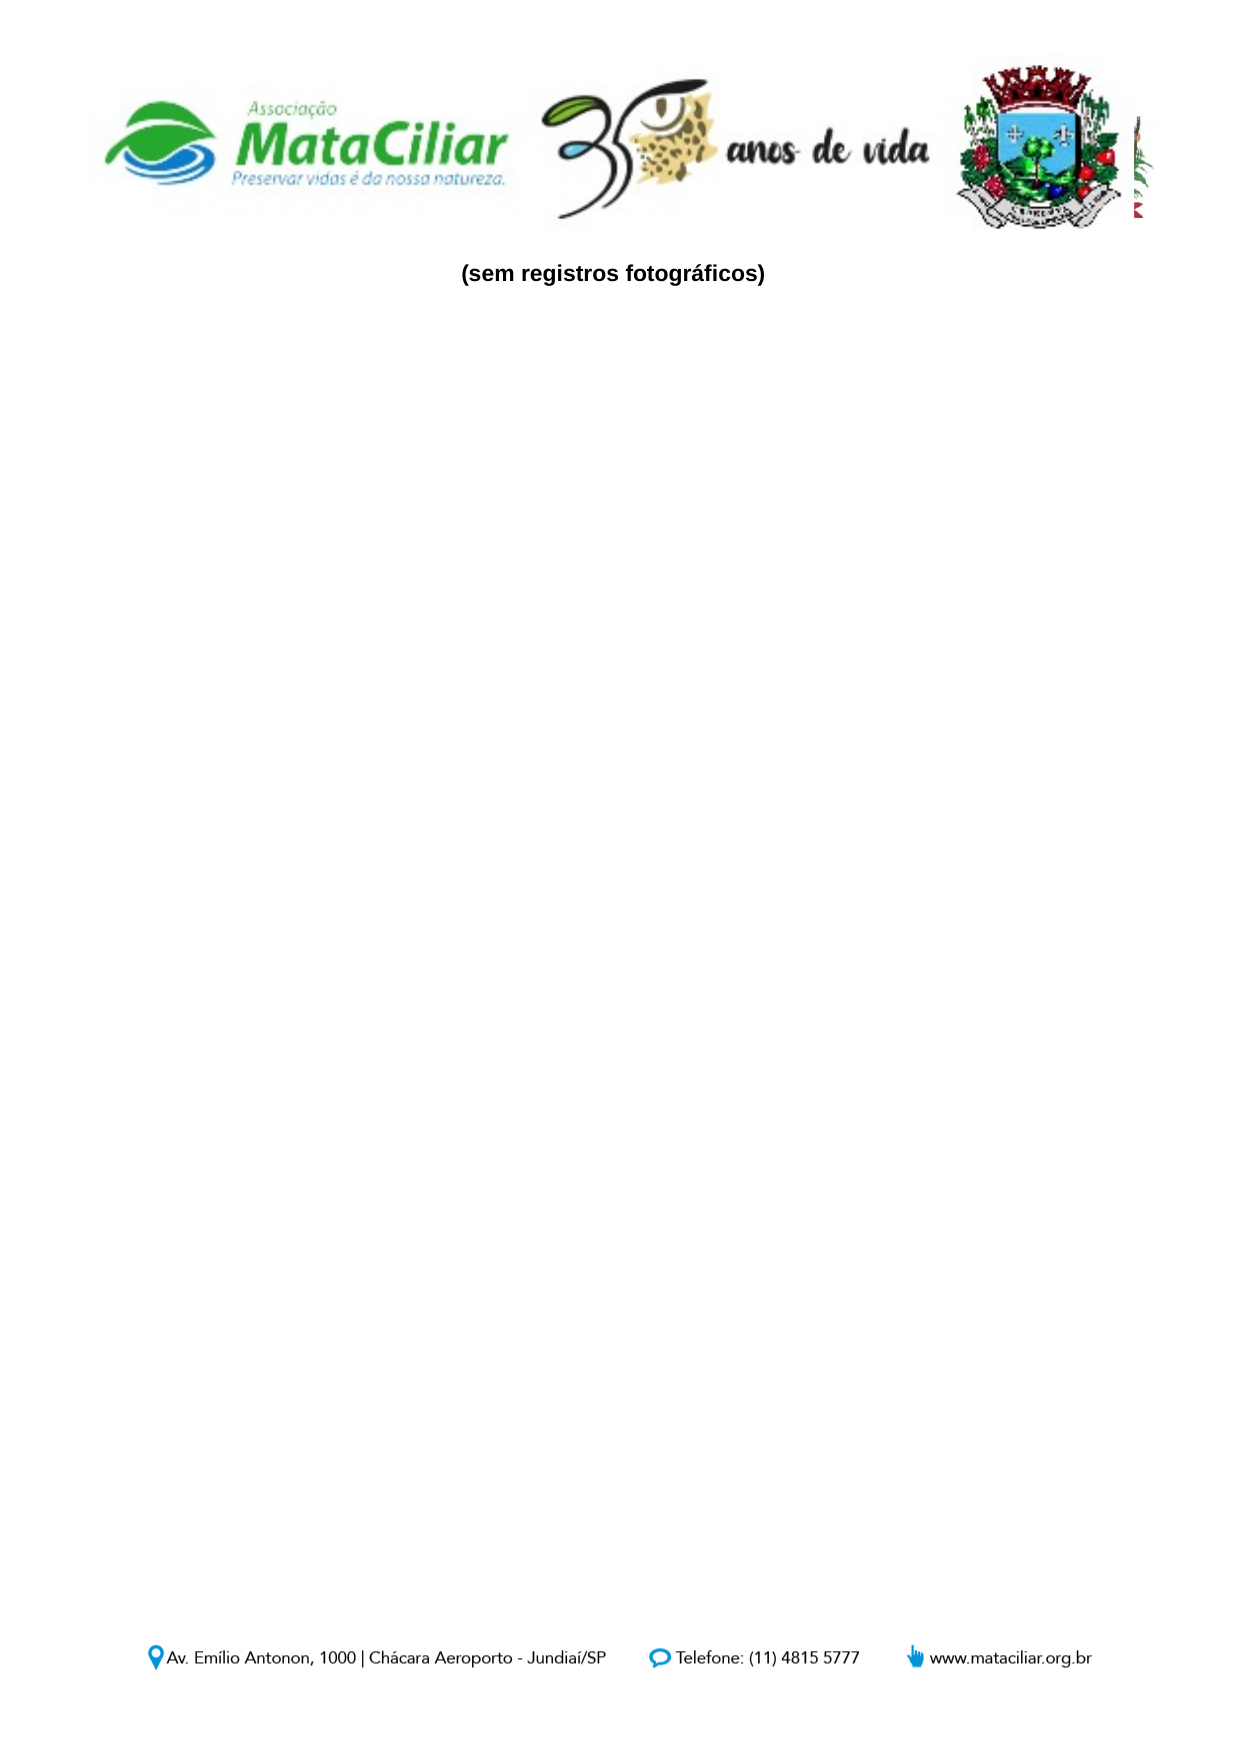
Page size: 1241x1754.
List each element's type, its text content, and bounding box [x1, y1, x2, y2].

picture [0, 1603, 1240, 1730]
text (sem registros fotográficos) [177, 241, 1049, 286]
picture [88, 54, 1156, 241]
